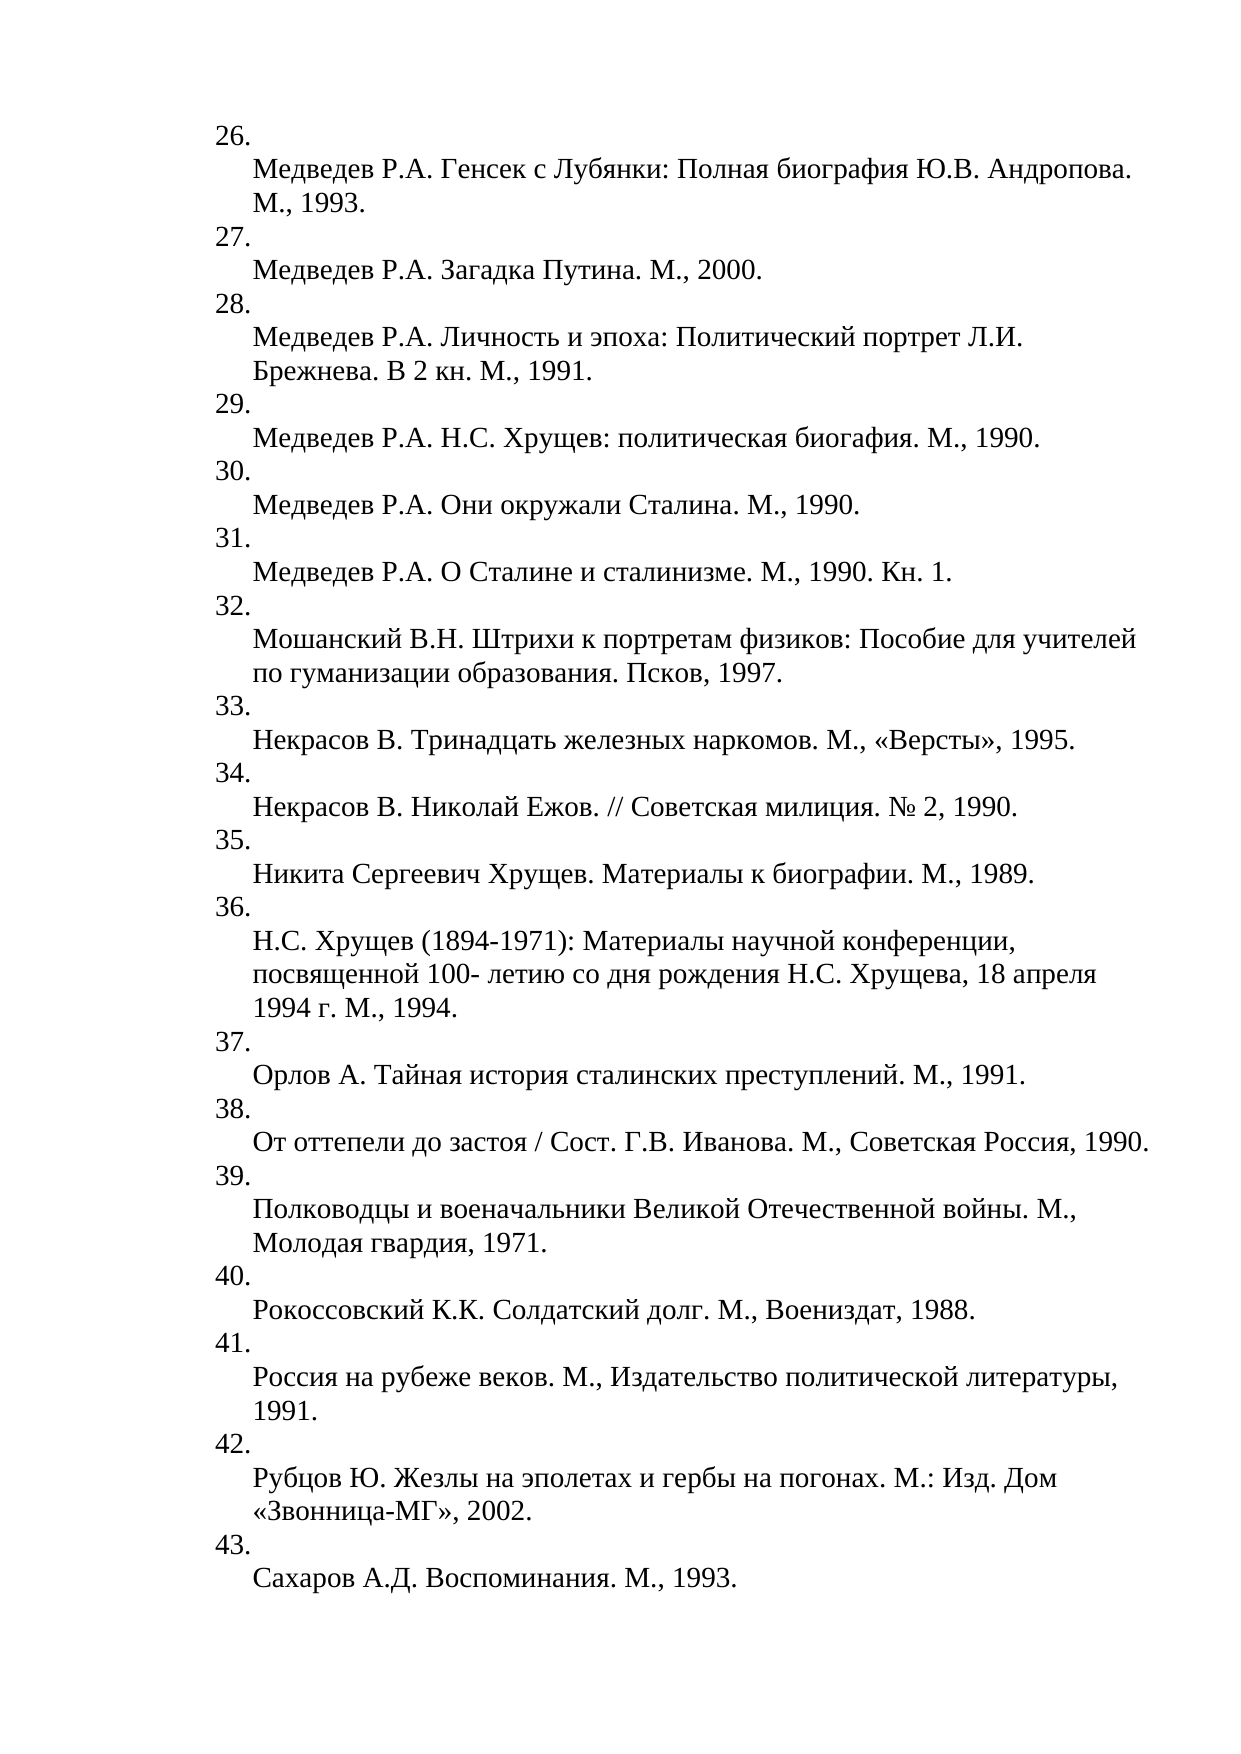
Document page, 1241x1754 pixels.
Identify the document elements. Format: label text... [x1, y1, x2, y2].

list Медведев Р.А. О Сталине и сталинизме. М., 1990. Кн. 1. [215, 521, 1152, 588]
list От оттепели до застоя / Сост. Г.В. Иванова. М., Советская Россия, 1990. [215, 1091, 1152, 1158]
list Россия на рубеже веков. М., Издательство политической литературы, 1991. [215, 1326, 1152, 1426]
list Сахаров А.Д. Воспоминания. М., 1993. [215, 1527, 1152, 1594]
list Никита Сергеевич Хрущев. Материалы к биографии. М., 1989. [215, 822, 1152, 889]
list Медведев Р.А. Н.С. Хрущев: политическая биогафия. М., 1990. [215, 386, 1152, 453]
list Рубцов Ю. Жезлы на эполетах и гербы на погонах. М.: Изд. Дом «Звонница-МГ», 2002. [215, 1426, 1152, 1527]
list Медведев Р.А. Загадка Путина. М., 2000. [215, 219, 1152, 286]
list Медведев Р.А. Личность и эпоха: Политический портрет Л.И. Брежнева. В 2 кн. М., 1991. [215, 286, 1152, 386]
list Рокоссовский К.К. Солдатский долг. М., Воениздат, 1988. [215, 1258, 1152, 1326]
list Некрасов В. Николай Ежов. // Советская милиция. № 2, 1990. [215, 755, 1152, 822]
list Орлов А. Тайная история сталинских преступлений. М., 1991. [215, 1024, 1152, 1091]
list Полководцы и военачальники Великой Отечественной войны. М., Молодая гвардия, 1971. [215, 1158, 1152, 1258]
list Н.С. Хрущев (1894-1971): Материалы научной конференции, посвященной 100- летию со дня рождения Н.С. Хрущева, 18 апреля 1994 г. М., 1994. [215, 889, 1152, 1024]
list Мошанский В.Н. Штрихи к портретам физиков: Пособие для учителей по гуманизации образования. Псков, 1997. [215, 588, 1152, 688]
list Медведев Р.А. Генсек с Лубянки: Полная биография Ю.В. Андропова. М., 1993. [215, 118, 1152, 219]
list Медведев Р.А. Они окружали Сталина. М., 1990. [215, 453, 1152, 521]
list Некрасов В. Тринадцать железных наркомов. М., «Версты», 1995. [215, 688, 1152, 755]
